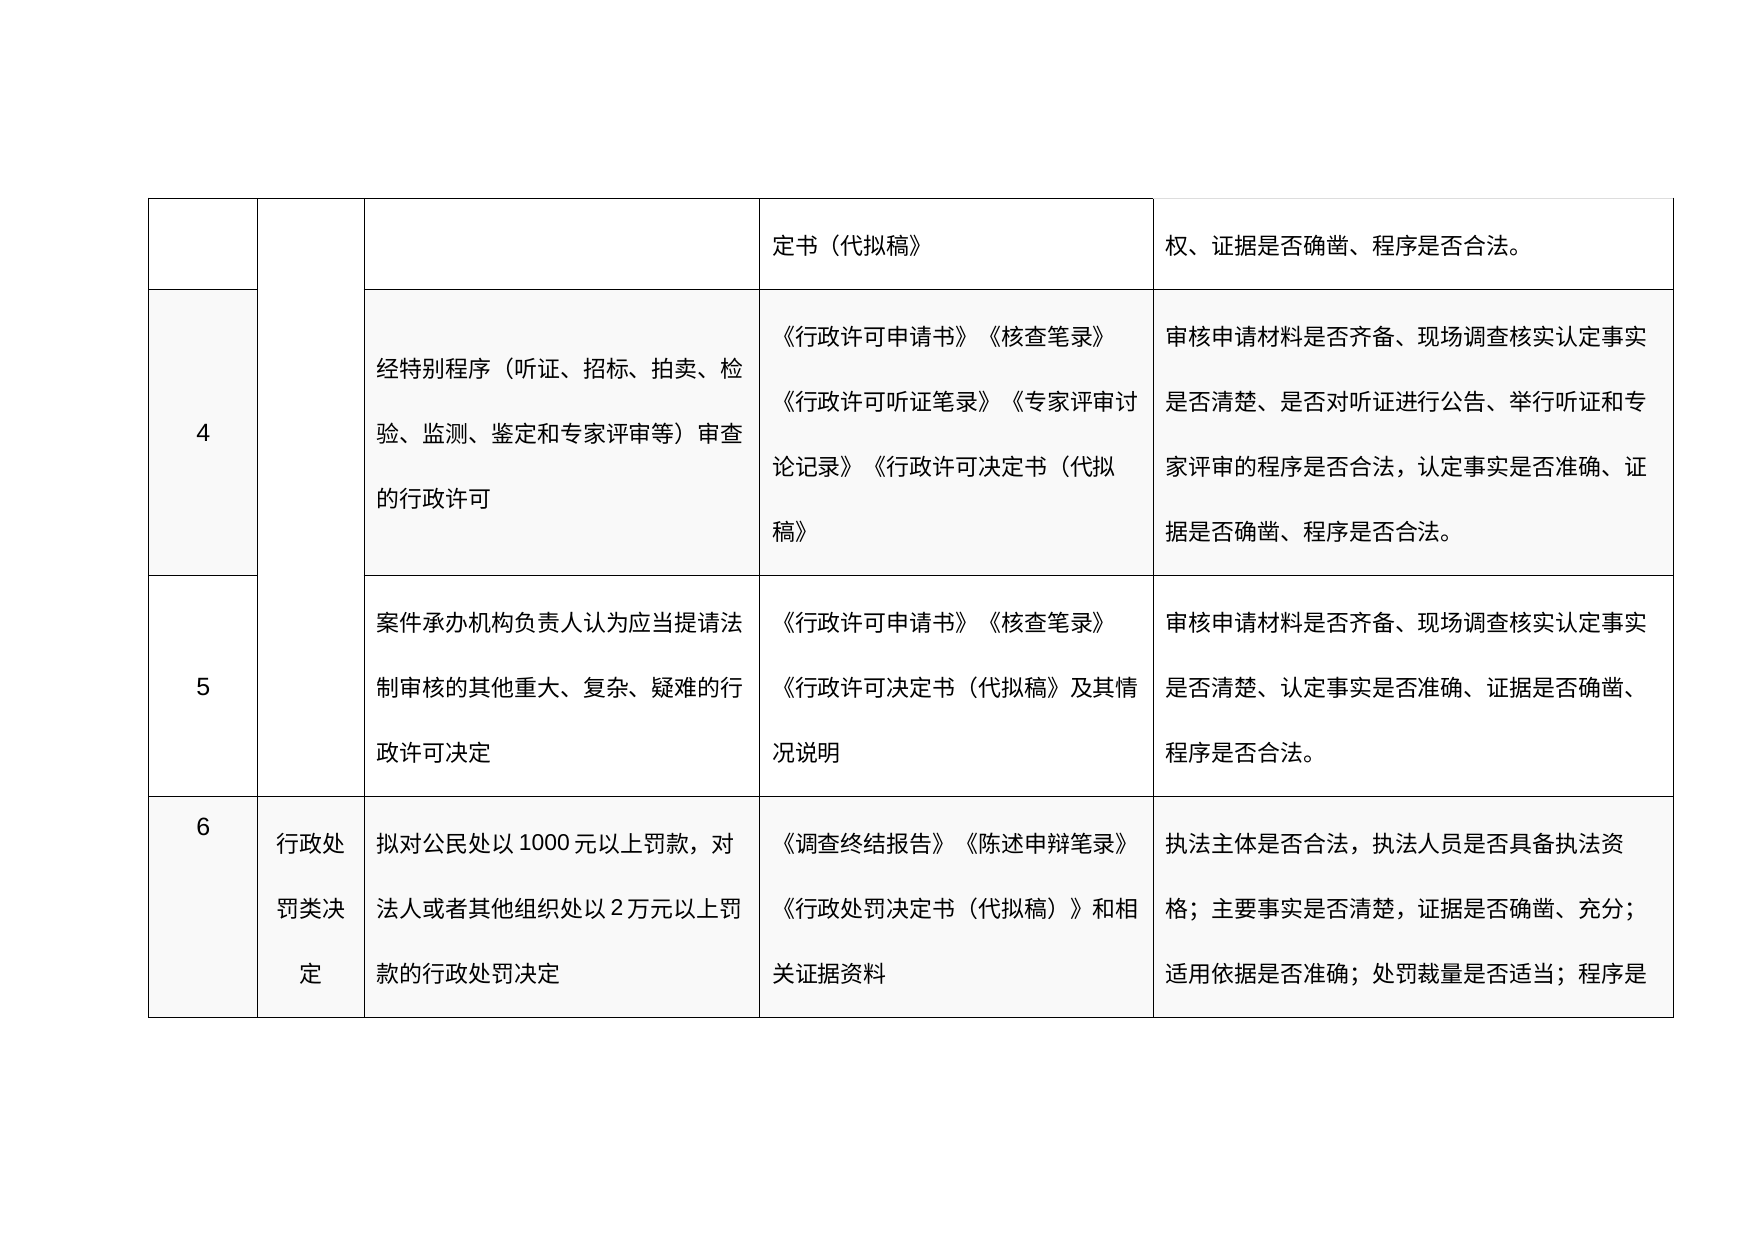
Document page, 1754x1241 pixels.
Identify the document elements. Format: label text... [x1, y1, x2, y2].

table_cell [760, 797, 1153, 1017]
table_cell 审核申请材料是否齐备、现场调查核实认定事实是否清楚、认定事实是否准确、证据是否确凿、程序是否合法。 [1154, 576, 1673, 796]
table_cell 4 [149, 290, 257, 575]
table_cell 案件承办机构负责人认为应当提请法制审核的其他重大、复杂、疑难的行政许可决定 [365, 576, 759, 796]
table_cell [365, 797, 759, 1017]
table_cell 经特别程序（听证、招标、拍卖、检验、监测、鉴定和专家评审等）审查的行政许可 [365, 290, 759, 575]
table_cell 行政处罚类决定 [258, 797, 364, 1017]
table_cell 5 [149, 576, 257, 796]
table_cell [365, 199, 759, 289]
table_cell 审核申请材料是否齐备、现场调查核实认定事实是否清楚、是否对听证进行公告、举行听证和专家评审的程序是否合法，认定事实是否准确、证据是否确凿、程序是否合法。 [1154, 290, 1673, 575]
table_cell 《行政许可申请书》《核查笔录》《行政许可决定书（代拟稿》及其情况说明 [760, 576, 1153, 796]
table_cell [1154, 199, 1673, 289]
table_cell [760, 199, 1153, 289]
table_cell 3 [149, 199, 257, 289]
table_cell 《行政许可申请书》《核查笔录》《行政许可听证笔录》《专家评审讨论记录》《行政许可决定书（代拟稿》 [760, 290, 1153, 575]
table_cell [1154, 797, 1673, 1017]
table_cell 6 [149, 797, 257, 1017]
